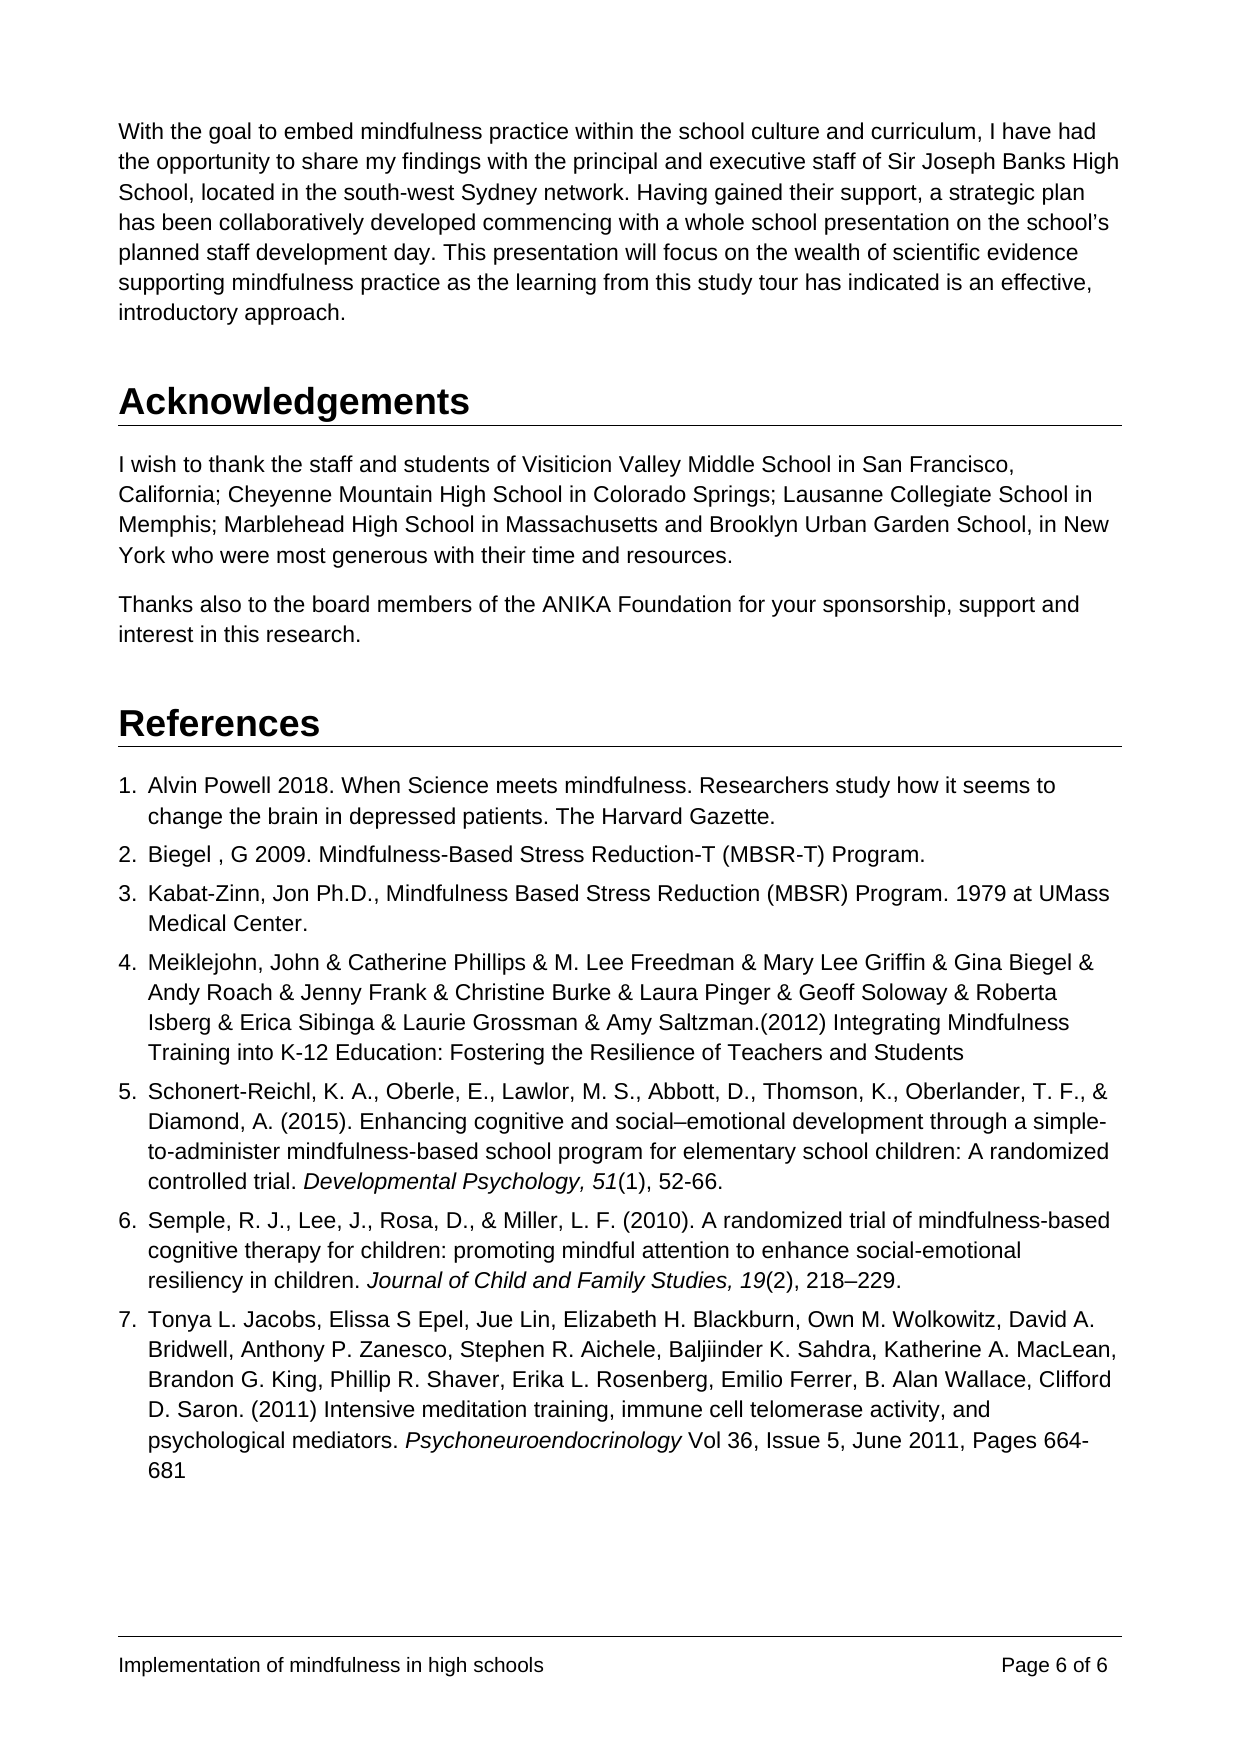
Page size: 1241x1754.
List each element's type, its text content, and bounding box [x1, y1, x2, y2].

list Meiklejohn, John & Catherine Phillips & M. Lee Freedman & Mary Lee Griffin & Gina Biegel & Andy Roach & Jenny Frank & Christine Burke & Laura Pinger & Geoff Soloway & Roberta Isberg & Erica Sibinga & Laurie Grossman & Amy Saltzman.(2012) Integrating Mindfulness Training into K-12 Education: Fostering the Resilience of Teachers and Students [118, 948, 1122, 1066]
text With the goal to embed mindfulness practice within the school culture and curriculum, I have had the opportunity to share my findings with the principal and executive staff of Sir Joseph Banks High School, located in the south-west Sydney network. Having gained their support, a strategic plan has been collaboratively developed commencing with a whole school presentation on the school’s planned staff development day. This presentation will focus on the wealth of scientific evidence supporting mindfulness practice as the learning from this study tour has indicated is an effective, introductory approach. [118, 118, 1122, 326]
subtitle References [118, 701, 1122, 746]
list Alvin Powell 2018. When Science meets mindfulness. Researchers study how it seems to change the brain in depressed patients. The Harvard Gazette. [118, 772, 1122, 829]
list Biegel , G 2009. Mindfulness-Based Stress Reduction-T (MBSR-T) Program. [118, 841, 1122, 868]
list Kabat-Zinn, Jon Ph.D., Mindfulness Based Stress Reduction (MBSR) Program. 1979 at UMass Medical Center. [118, 880, 1122, 936]
list Semple, R. J., Lee, J., Rosa, D., & Miller, L. F. (2010). A randomized trial of mindfulness-based cognitive therapy for children: promoting mindful attention to enhance social-emotional resiliency in children. Journal of Child and Family Studies, 19(2), 218–229. [118, 1207, 1122, 1294]
subtitle Acknowledgements [118, 379, 1122, 425]
list Tonya L. Jacobs, Elissa S Epel, Jue Lin, Elizabeth H. Blackburn, Own M. Wolkowitz, David A. Bridwell, Anthony P. Zanesco, Stephen R. Aichele, Baljiinder K. Sahdra, Katherine A. MacLean, Brandon G. King, Phillip R. Shaver, Erika L. Rosenberg, Emilio Ferrer, B. Alan Wallace, Clifford D. Saron. (2011) Intensive meditation training, immune cell telomerase activity, and psychological mediators. Psychoneuroendocrinology Vol 36, Issue 5, June 2011, Pages 664-681 [118, 1306, 1122, 1483]
text Thanks also to the board members of the ANIKA Foundation for your sponsorship, support and interest in this research. [118, 591, 1122, 647]
text I wish to thank the staff and students of Visiticion Valley Middle School in San Francisco, California; Cheyenne Mountain High School in Colorado Springs; Lausanne Collegiate School in Memphis; Marblehead High School in Massachusetts and Brooklyn Urban Garden School, in New York who were most generous with their time and resources. [118, 451, 1122, 568]
list Schonert-Reichl, K. A., Oberle, E., Lawlor, M. S., Abbott, D., Thomson, K., Oberlander, T. F., & Diamond, A. (2015). Enhancing cognitive and social–emotional development through a simple-to-administer mindfulness-based school program for elementary school children: A randomized controlled trial. Developmental Psychology, 51(1), 52-66. [118, 1078, 1122, 1195]
